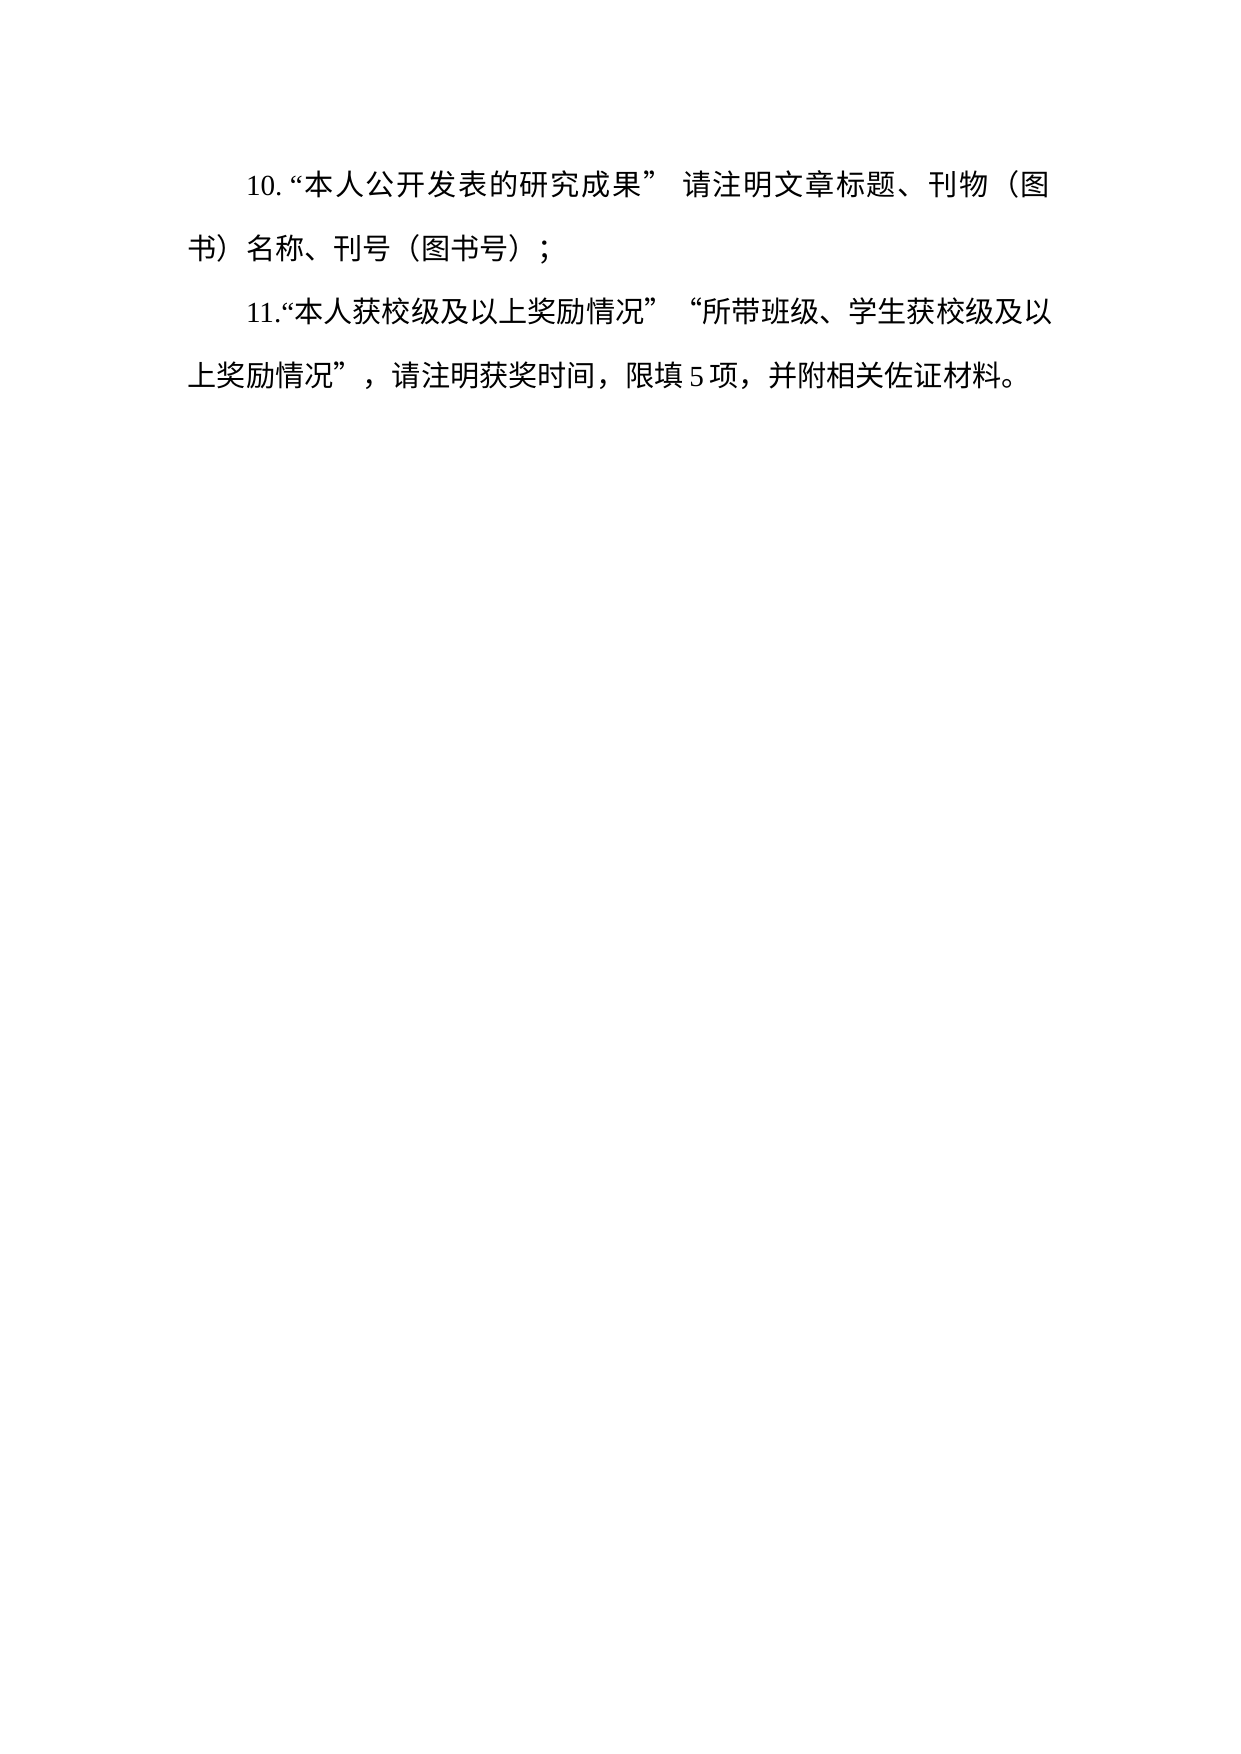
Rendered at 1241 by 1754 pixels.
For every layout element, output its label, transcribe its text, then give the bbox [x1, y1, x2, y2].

text 10. “本人公开发表的研究成果” 请注明文章标题、刊物（图书）名称、刊号（图书号）； [187, 162, 1053, 268]
text 11.“本人获校级及以上奖励情况”“所带班级、学生获校级及以上奖励情况”，请注明获奖时间，限填5项，并附相关佐证材料。 [187, 289, 1053, 394]
